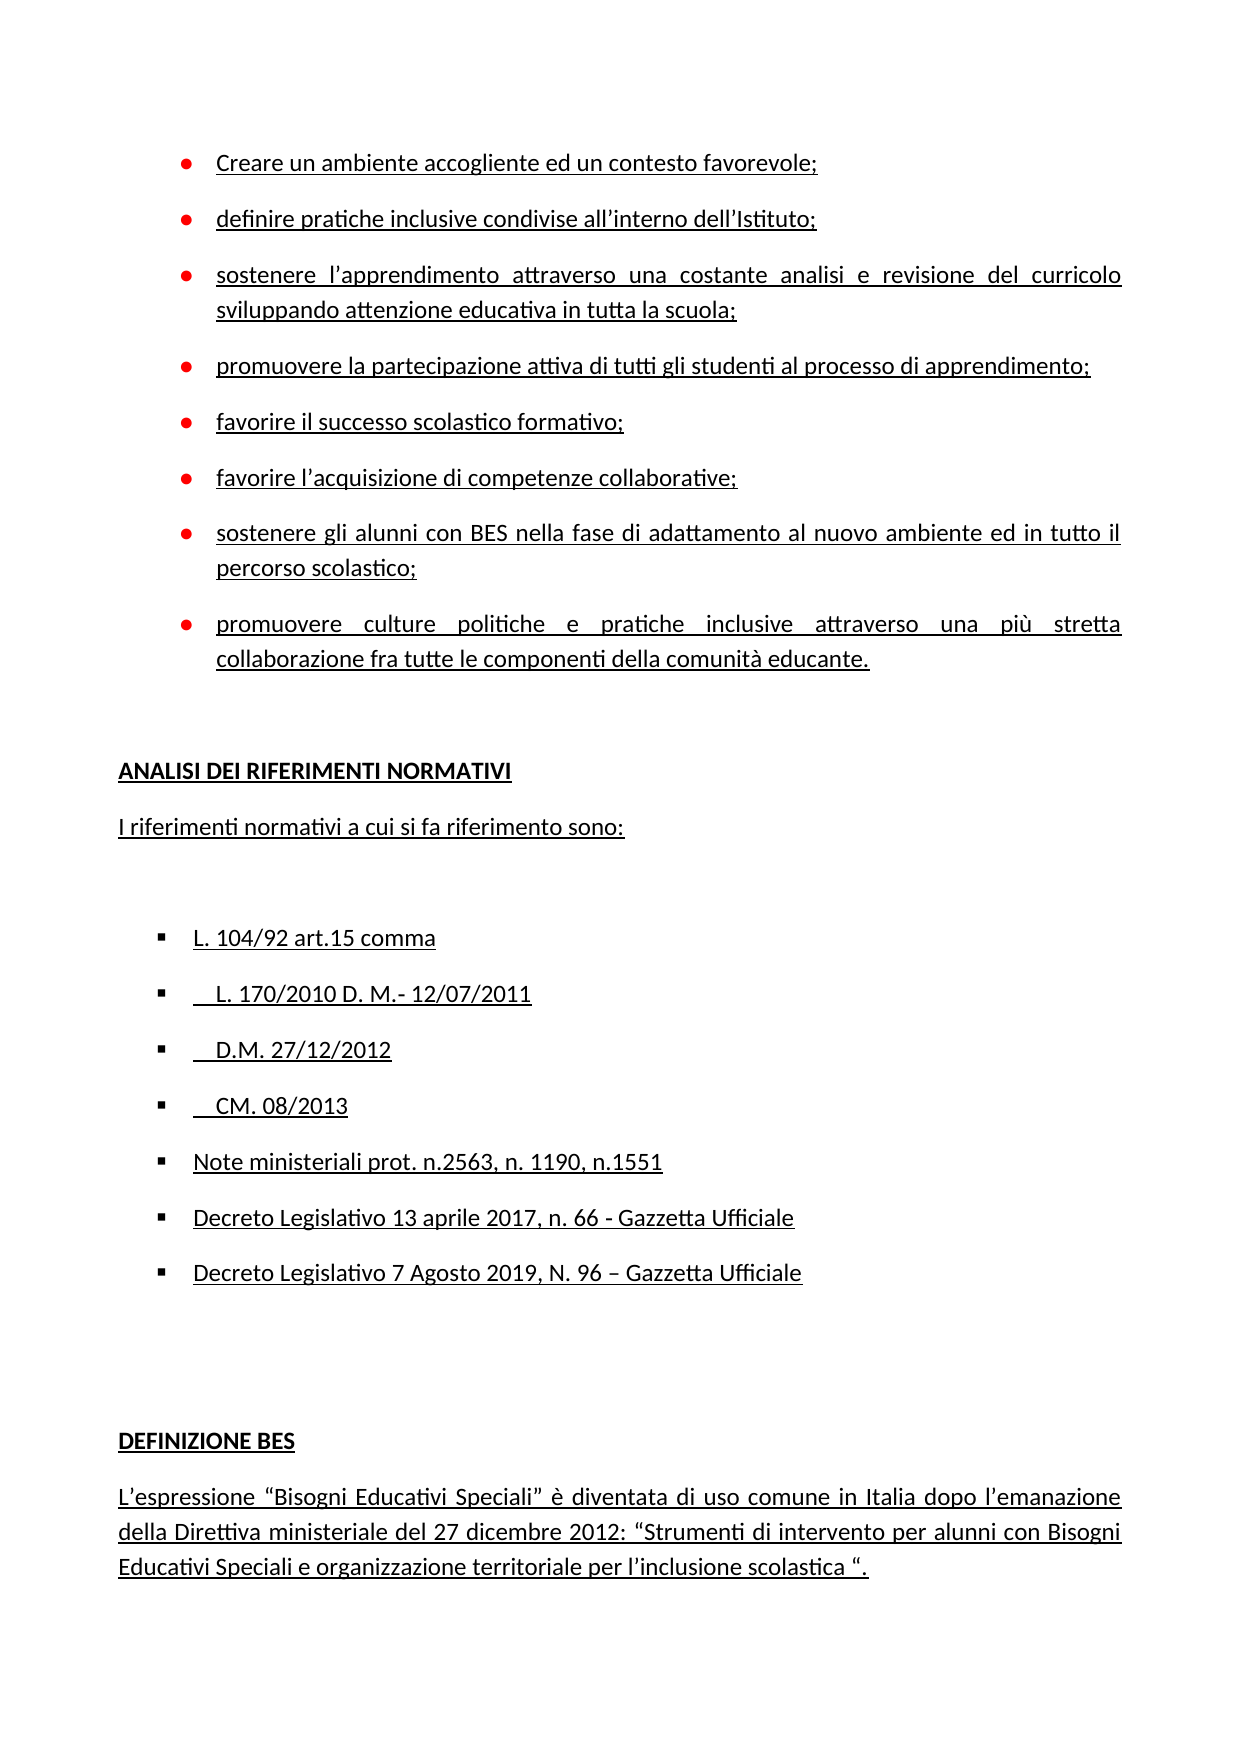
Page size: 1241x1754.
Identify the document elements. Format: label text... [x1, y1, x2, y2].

list favorire il successo scolastico formativo; [178, 406, 1122, 436]
list sostenere gli alunni con BES nella fase di adattamento al nuovo ambiente ed in tutto il percorso scolastico; [178, 518, 1122, 583]
list CM. 08/2013 [156, 1090, 1122, 1121]
text L’espressione “Bisogni Educativi Speciali” è diventata di uso comune in Italia dopo l’emanazione della Direttiva ministeriale del 27 dicembre 2012: “Strumenti di intervento per alunni con Bisogni Educativi Speciali e organizzazione territoriale per l’inclusione scolastica “. [118, 1509, 1122, 1542]
list DEFINIZIONE BES [118, 1425, 1122, 1456]
list promuovere culture politiche e pratiche inclusive attraverso una più stretta collaborazione fra tutte le componenti della comunità educante. [178, 608, 1122, 674]
list promuovere la partecipazione attiva di tutti gli studenti al processo di apprendimento; [178, 350, 1122, 381]
list Decreto Legislativo 7 Agosto 2019, N. 96 – Gazzetta Ufficiale [156, 1258, 1122, 1288]
list Note ministeriali prot. n.2563, n. 1190, n.1551 [156, 1146, 1122, 1176]
list Decreto Legislativo 13 aprile 2017, n. 66 ‐ Gazzetta Ufficiale [156, 1202, 1122, 1232]
text L’espressione “Bisogni Educativi Speciali” è diventata di uso comune in Italia dopo l’emanazione della Direttiva ministeriale del 27 dicembre 2012: “Strumenti di intervento per alunni con Bisogni Educativi Speciali e organizzazione territoriale per l’inclusione scolastica “. [118, 1544, 1122, 1581]
text I riferimenti normativi a cui si fa riferimento sono: [118, 811, 1122, 841]
list definire pratiche inclusive condivise all’interno dell’Istituto; [178, 203, 1122, 234]
list L. 170/2010 D. M.‐ 12/07/2011 [156, 978, 1122, 1009]
list favorire l’acquisizione di competenze collaborative; [178, 462, 1122, 492]
list sostenere l’apprendimento attraverso una costante analisi e revisione del curricolo sviluppando attenzione educativa in tutta la scuola; [178, 259, 1122, 325]
list ANALISI DEI RIFERIMENTI NORMATIVI [118, 755, 1122, 786]
list D.M. 27/12/2012 [156, 1034, 1122, 1065]
list L. 104/92 art.15 comma [156, 923, 1122, 953]
text L’espressione “Bisogni Educativi Speciali” è diventata di uso comune in Italia dopo l’emanazione della Direttiva ministeriale del 27 dicembre 2012: “Strumenti di intervento per alunni con Bisogni Educativi Speciali e organizzazione territoriale per l’inclusione scolastica “. [118, 1481, 1122, 1507]
list Creare un ambiente accogliente ed un contesto favorevole; [178, 148, 1122, 178]
